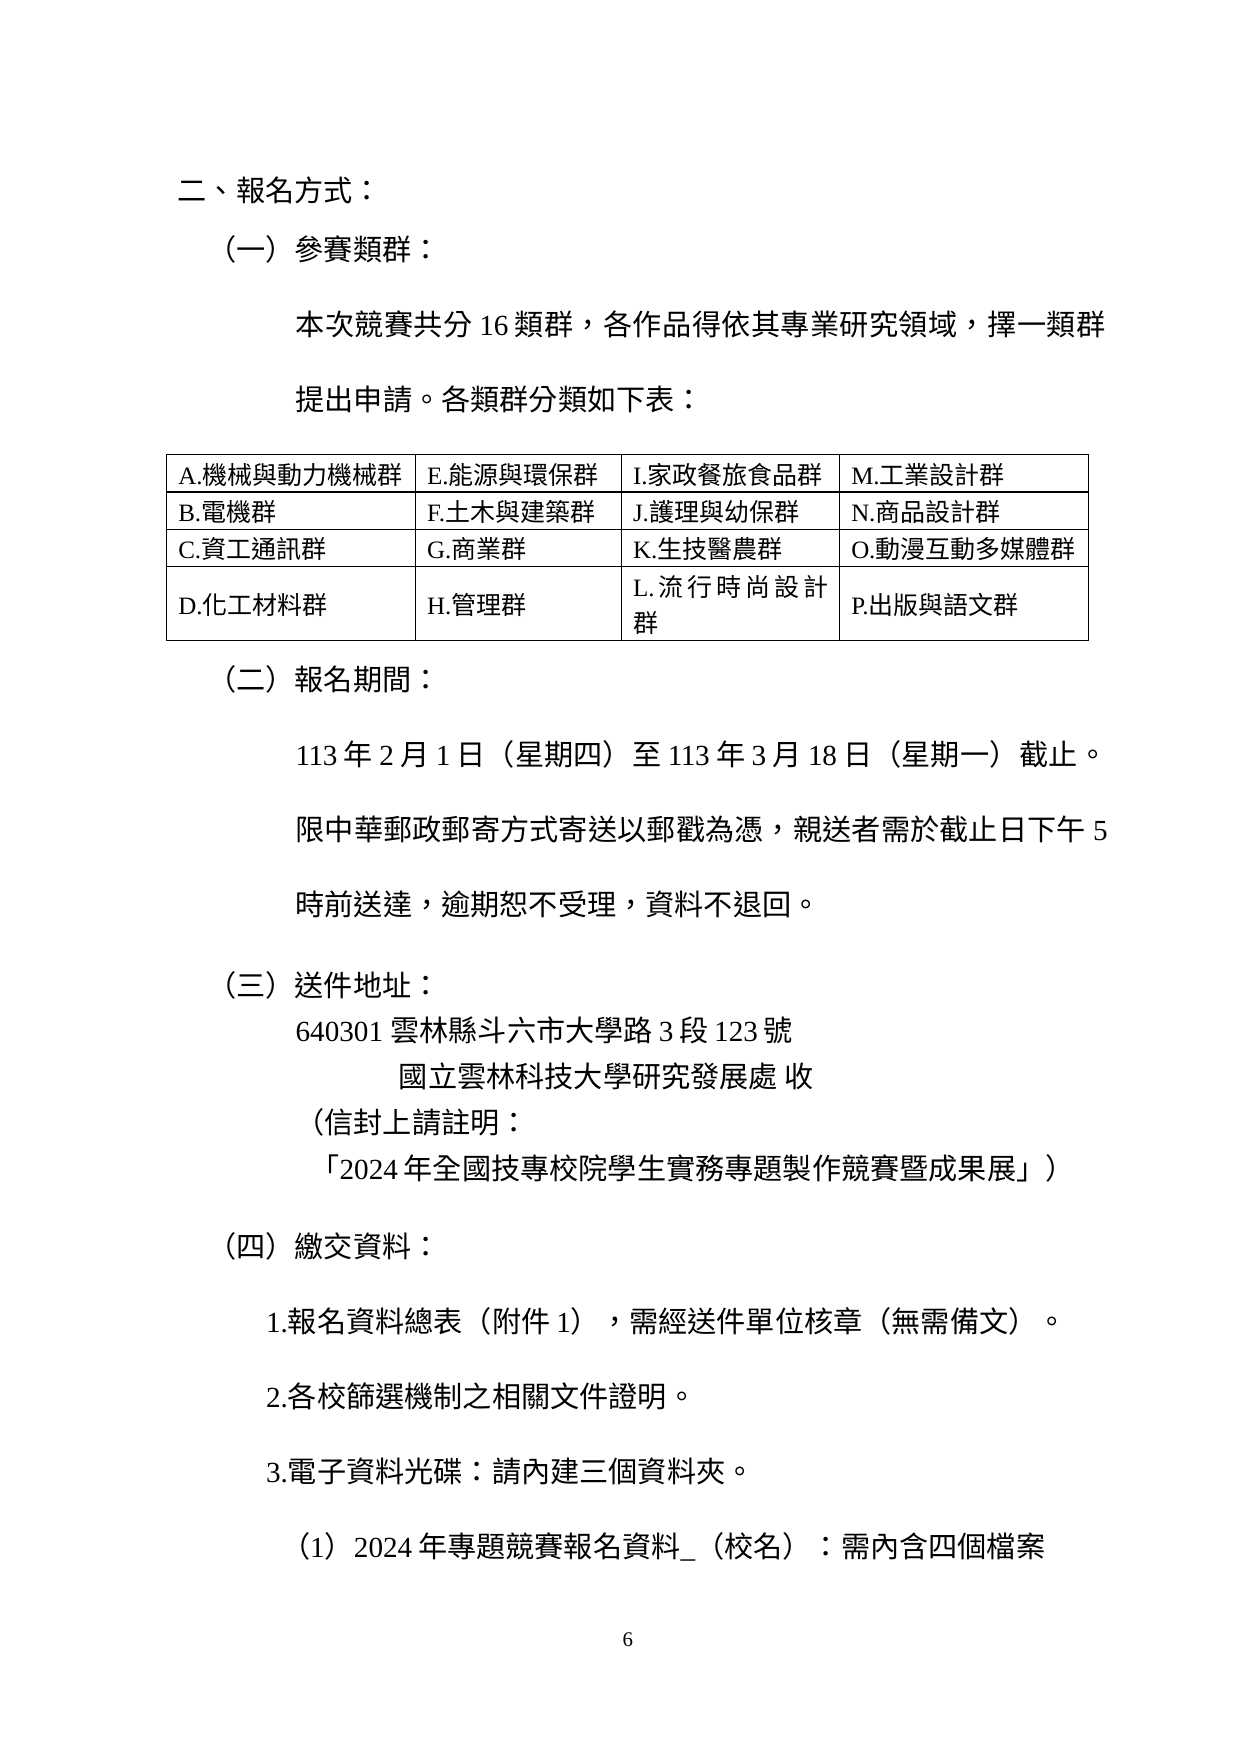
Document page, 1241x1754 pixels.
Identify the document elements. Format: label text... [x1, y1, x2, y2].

table_cell H.管理群 [416, 567, 621, 639]
text （一）參賽類群： 本次競賽共分16類群，各作品得依其專業研究領域，擇一類群提出申請。各類群分類如下表： [207, 210, 1107, 435]
table_cell C.資工通訊群 [167, 530, 415, 566]
table_cell D.化工材料群 [167, 567, 415, 639]
text （三）送件地址： 640301 雲林縣斗六市大學路3段123號 [207, 959, 1107, 1051]
table_cell L.流行時尚設計群 [622, 567, 839, 639]
table_cell G.商業群 [416, 530, 621, 566]
text 二、報名方式： [177, 164, 1107, 210]
text （1）2024年專題競賽報名資料_（校名）：需內含四個檔案 [281, 1507, 1107, 1582]
table_cell K.生技醫農群 [622, 530, 839, 566]
table_cell F.土木與建築群 [416, 493, 621, 529]
table_cell P.出版與語文群 [840, 567, 1088, 639]
text 「2024年全國技專校院學生實務專題製作競賽暨成果展」） [310, 1143, 1107, 1188]
table_cell O.動漫互動多媒體群 [840, 530, 1088, 566]
table_header E.能源與環保群 [416, 455, 621, 491]
table_header M.工業設計群 [840, 455, 1088, 491]
table_cell N.商品設計群 [840, 493, 1088, 529]
text 3.電子資料光碟：請內建三個資料夾。 [266, 1432, 1107, 1507]
text （四）繳交資料： [207, 1207, 1107, 1282]
text 1.報名資料總表（附件1），需經送件單位核章（無需備文）。 [266, 1282, 1107, 1357]
text （二）報名期間： 113年2月1日（星期四）至113年3月18日（星期一）截止。限中華郵政郵寄方式寄送以郵戳為憑，親送者需於截止日下午5時前送達，逾期恕不受理，資料不退回。 [207, 641, 1107, 941]
text 2.各校篩選機制之相關文件證明。 [266, 1357, 1107, 1432]
table_cell B.電機群 [167, 493, 415, 529]
table_header A.機械與動力機械群 [167, 455, 415, 491]
table_header I.家政餐旅食品群 [622, 455, 839, 491]
text 國立雲林科技大學研究發展處 收 （信封上請註明： [295, 1051, 1107, 1143]
table_cell J.護理與幼保群 [622, 493, 839, 529]
